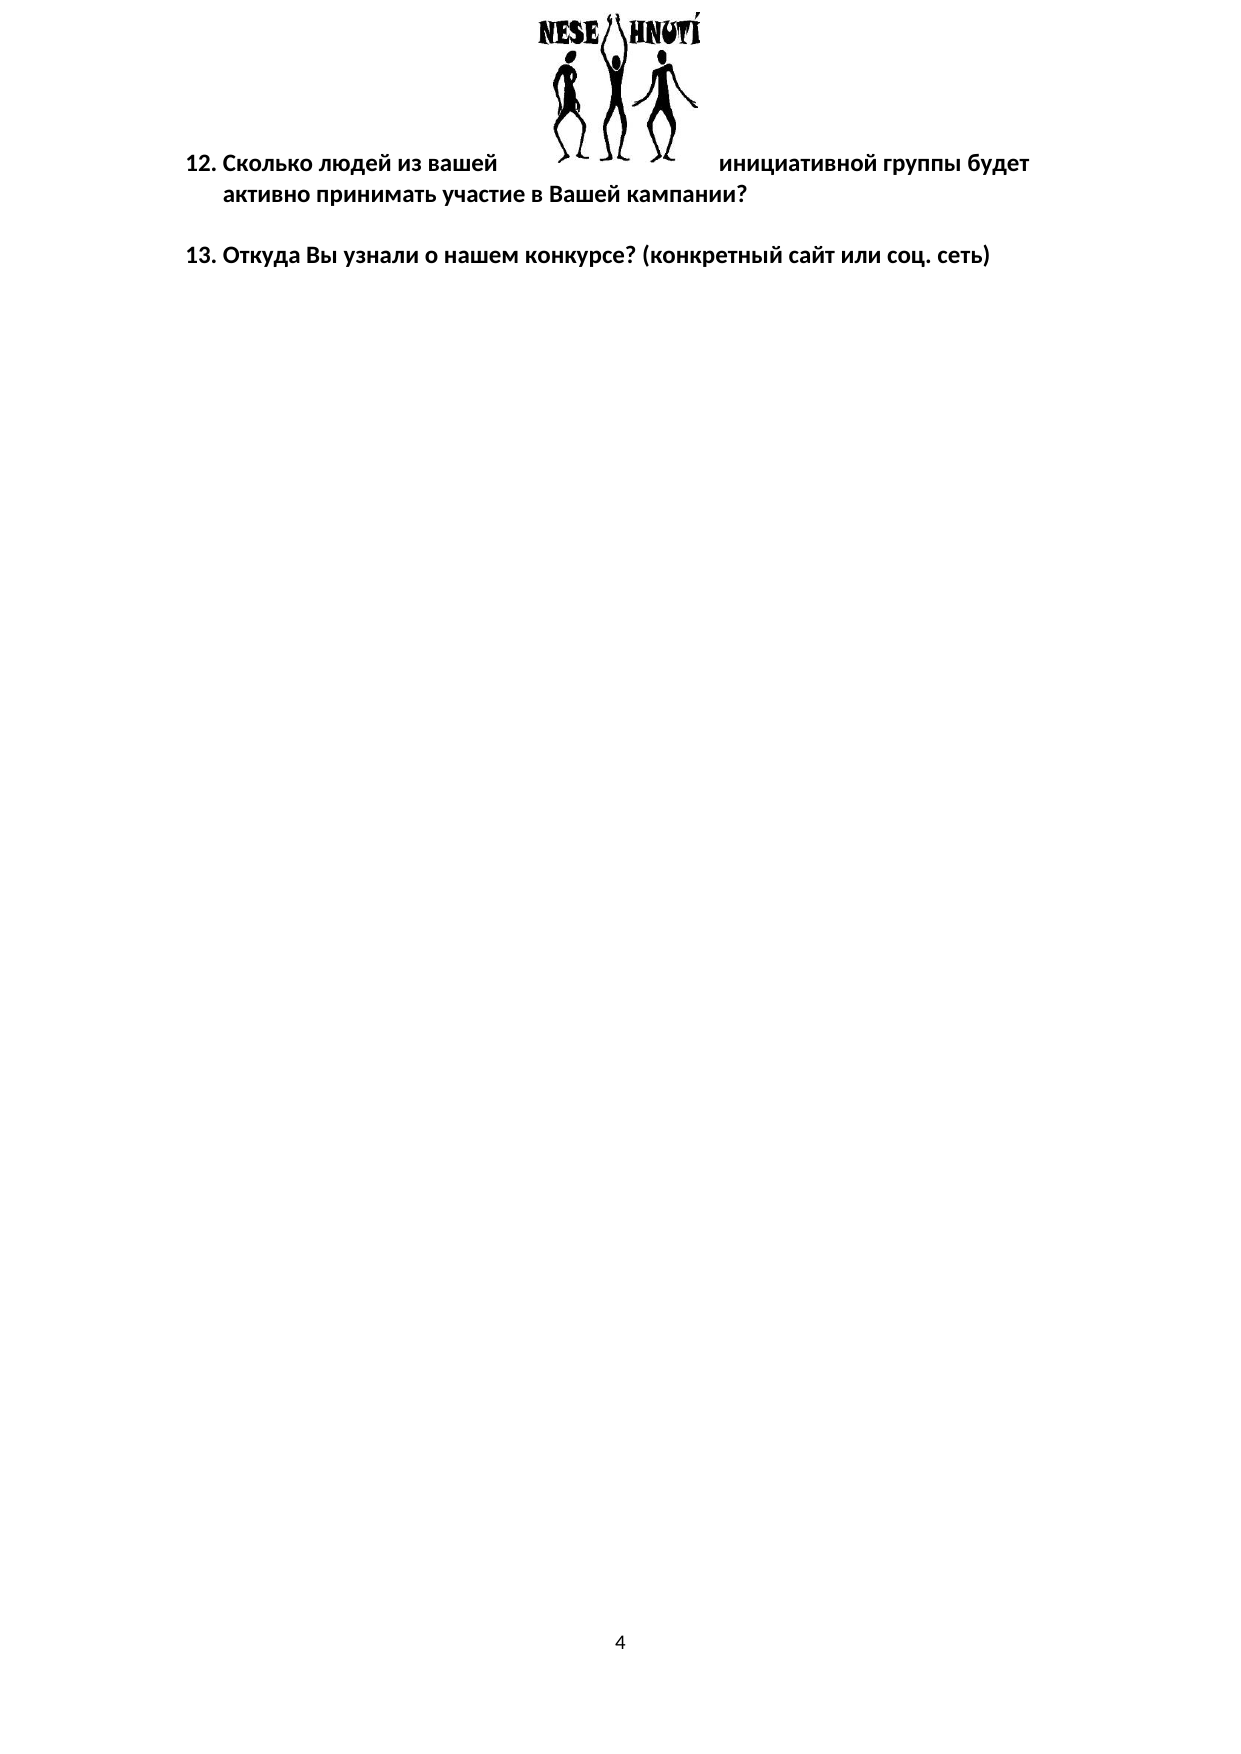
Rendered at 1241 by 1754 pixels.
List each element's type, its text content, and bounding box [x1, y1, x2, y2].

list Сколько людей из вашей инициативной группы будет активно принимать участие в Вашей кампании? [185, 148, 1093, 209]
picture [538, 12, 700, 148]
list Откуда Вы узнали о нашем конкурсе? (конкретный сайт или соц. сеть) [185, 239, 1093, 270]
